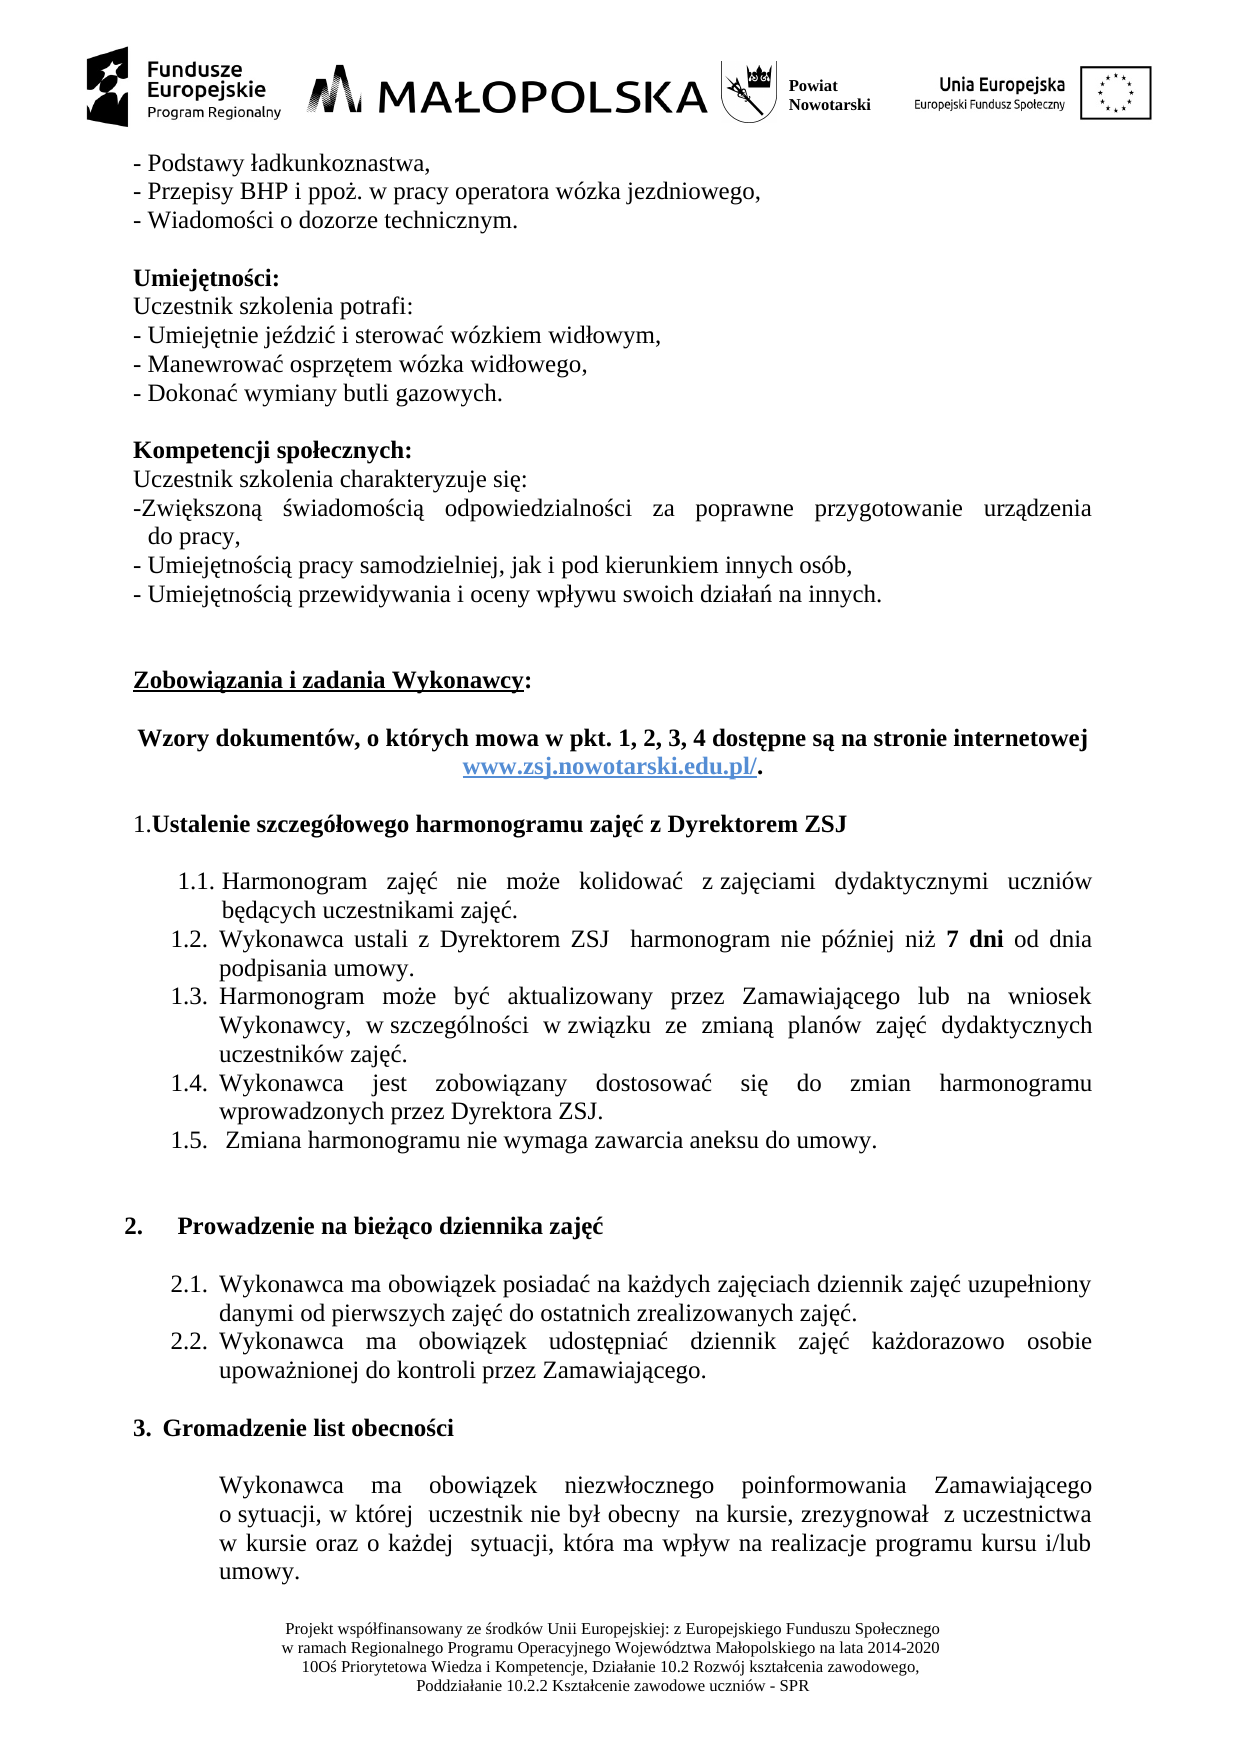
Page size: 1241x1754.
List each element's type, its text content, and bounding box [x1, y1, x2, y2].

list Wykonawca ma obowiązek niezwłocznego poinformowania Zamawiającego o sytuacji, w której uczestnik nie był obecny na kursie, zrezygnował z uczestnictwa w kursie oraz o każdej sytuacji, która ma wpływ na realizacje programu kursu i/lub umowy. [219, 1470, 1092, 1585]
list Wykonawca ustali z Dyrektorem ZSJ harmonogram nie później niż 7 dni od dnia podpisania umowy. [170, 924, 1092, 981]
text 1.Ustalenie szczegółowego harmonogramu zajęć z Dyrektorem ZSJ [133, 809, 1092, 838]
text - Wiadomości o dozorze technicznym. [133, 205, 1092, 234]
text Uczestnik szkolenia charakteryzuje się: [133, 464, 1092, 493]
text - Umiejętnością pracy samodzielniej, jak i pod kierunkiem innych osób, [133, 550, 1092, 579]
list Prowadzenie na bieżąco dziennika zajęć [124, 1211, 1092, 1240]
list Harmonogram może być aktualizowany przez Zamawiającego lub na wniosek Wykonawcy, w szczególności w związku ze zmianą planów zajęć dydaktycznych uczestników zajęć. [170, 981, 1092, 1068]
list Wykonawca jest zobowiązany dostosować się do zmian harmonogramu wprowadzonych przez Dyrektora ZSJ. [170, 1068, 1092, 1125]
list Zmiana harmonogramu nie wymaga zawarcia aneksu do umowy. [170, 1125, 1092, 1154]
list Harmonogram zajęć nie może kolidować z zajęciami dydaktycznymi uczniów będących uczestnikami zajęć. [177, 866, 1092, 924]
text Wzory dokumentów, o których mowa w pkt. 1, 2, 3, 4 dostępne są na stronie internetowej www.zsj.nowotarski.edu.pl/. [133, 723, 1092, 780]
list Wykonawca ma obowiązek udostępniać dziennik zajęć każdorazowo osobie upoważnionej do kontroli przez Zamawiającego. [170, 1326, 1092, 1384]
list Gromadzenie list obecności [133, 1413, 1092, 1441]
text Umiejętności: [133, 263, 1092, 291]
picture [899, 48, 1167, 137]
text -Zwiększoną świadomością odpowiedzialności za poprawne przygotowanie urządzenia do pracy, [133, 493, 1092, 550]
text Zobowiązania i zadania Wykonawcy: [133, 665, 1092, 694]
text - Umiejętnością przewidywania i oceny wpływu swoich działań na innych. [133, 579, 1092, 608]
text Uczestnik szkolenia potrafi: [133, 291, 1092, 320]
text - Umiejętnie jeździć i sterować wózkiem widłowym, [133, 320, 1092, 349]
text - Dokonać wymiany butli gazowych. [133, 378, 1092, 406]
text - Podstawy ładkunkoznastwa, [133, 148, 1092, 176]
text Kompetencji społecznych: [133, 435, 1092, 464]
list Wykonawca ma obowiązek posiadać na każdych zajęciach dziennik zajęć uzupełniony danymi od pierwszych zajęć do ostatnich zrealizowanych zajęć. [170, 1269, 1092, 1326]
text - Przepisy BHP i ppoż. w pracy operatora wózka jezdniowego, [133, 176, 1092, 205]
picture [66, 26, 714, 147]
text - Manewrować osprzętem wózka widłowego, [133, 349, 1092, 378]
